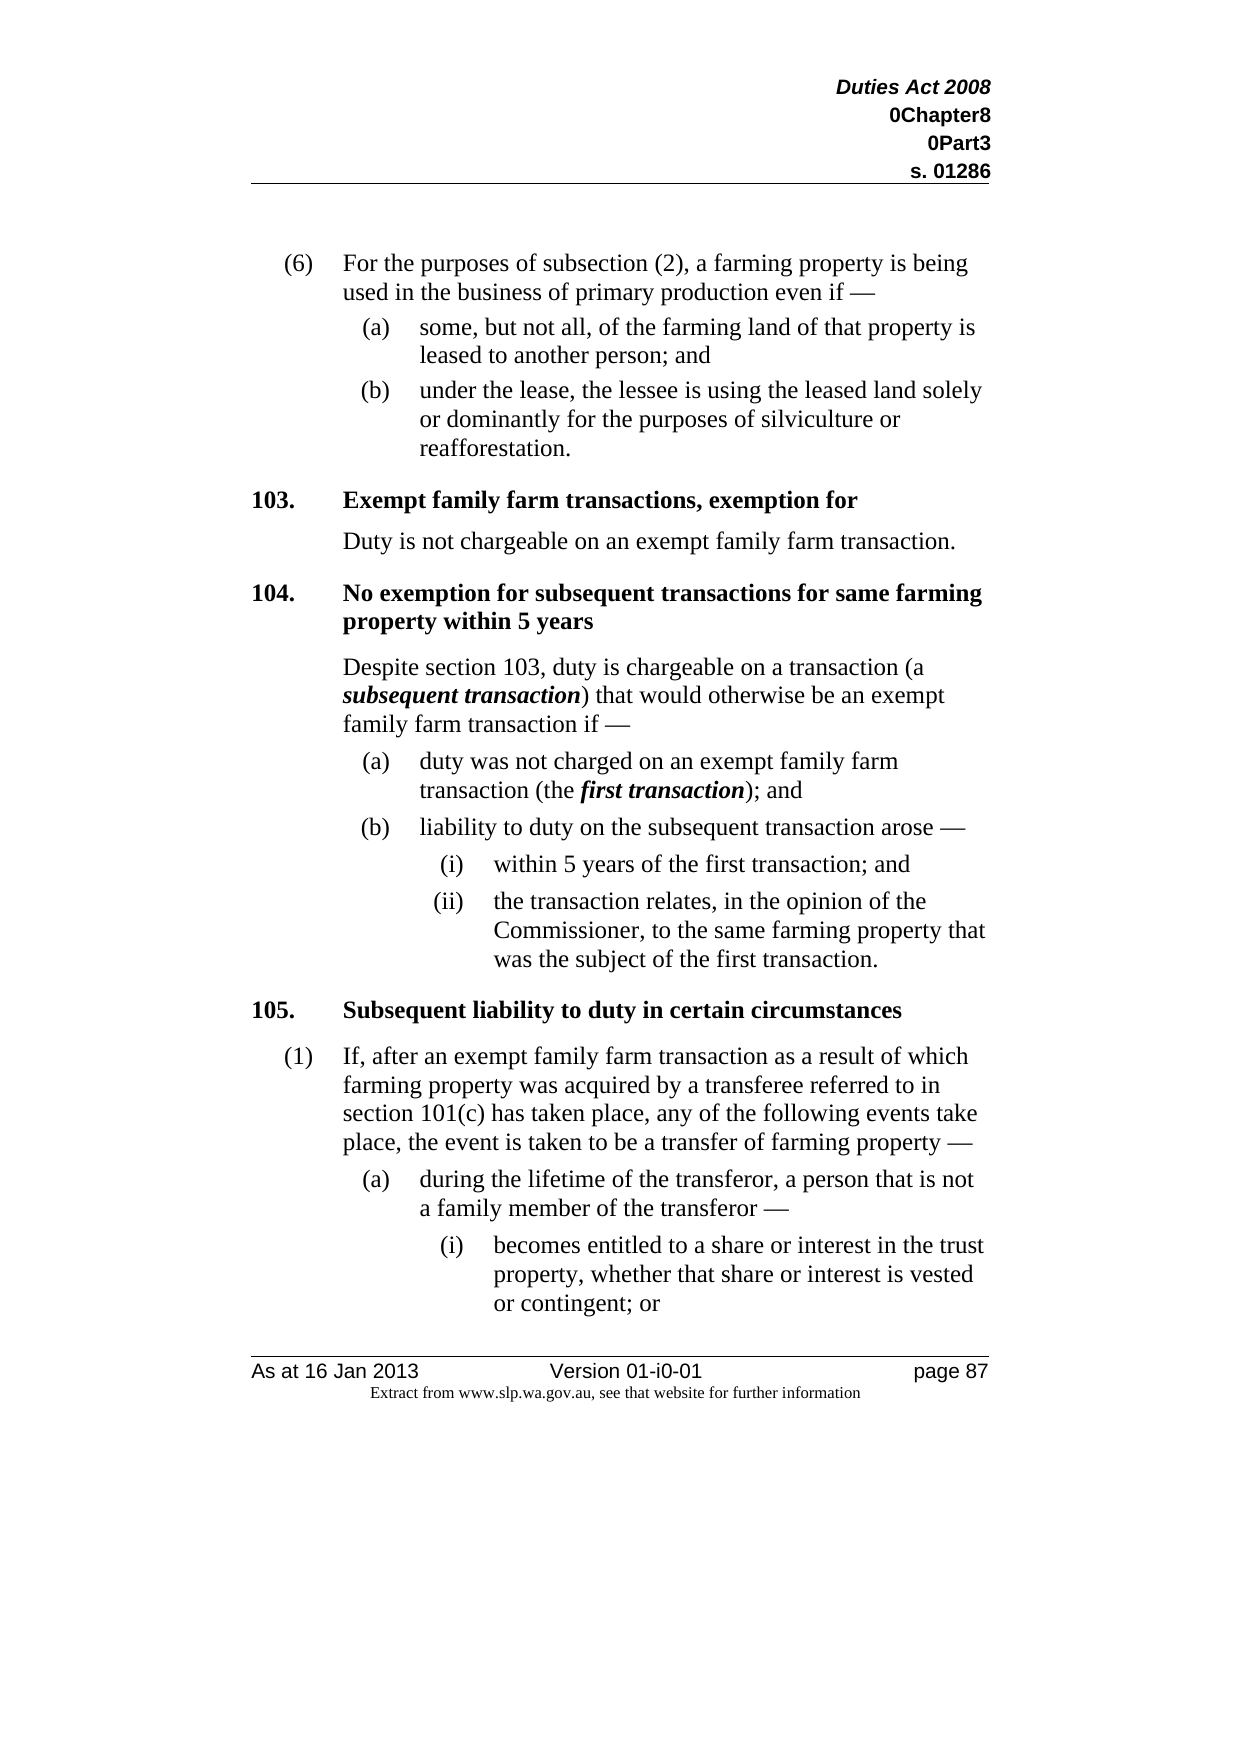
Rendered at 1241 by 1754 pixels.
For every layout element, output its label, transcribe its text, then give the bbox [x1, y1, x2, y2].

text (i) becomes entitled to a share or interest in the trust property, whether that share or interest is vested or contingent; or [251, 1230, 989, 1316]
text Duty is not chargeable on an exempt family farm transaction. [251, 526, 989, 555]
text Despite section 103, duty is chargeable on a transaction (a subsequent transaction) that would otherwise be an exempt family farm transaction if — [251, 652, 989, 738]
text (a) some, but not all, of the farming land of that property is leased to another person; and [251, 312, 989, 369]
subtitle 104. No exemption for subsequent transactions for same farming property within 5 years [251, 578, 989, 635]
subtitle 105. Subsequent liability to duty in certain circumstances [251, 996, 989, 1024]
text (b) liability to duty on the subsequent transaction arose — [251, 812, 989, 841]
text (a) during the lifetime of the transferor, a person that is not a family member of the transferor — [251, 1164, 989, 1222]
text (a) duty was not charged on an exempt family farm transaction (the first transaction); and [251, 746, 989, 804]
text (b) under the lease, the lessee is using the leased land solely or dominantly for the purposes of silviculture or reafforestation. [251, 376, 989, 462]
text (i) within 5 years of the first transaction; and [251, 849, 989, 878]
text (ii) the transaction relates, in the opinion of the Commissioner, to the same farming property that was the subject of the first transaction. [251, 886, 989, 973]
subtitle 103. Exempt family farm transactions, exemption for [251, 485, 989, 513]
text (6) For the purposes of subsection (2), a farming property is being used in the business of primary production even if — [251, 248, 989, 306]
text (1) If, after an exempt family farm transaction as a result of which farming property was acquired by a transferee referred to in section 101(c) has taken place, any of the following events take place, the event is taken to be a transfer of farming property — [251, 1041, 989, 1156]
